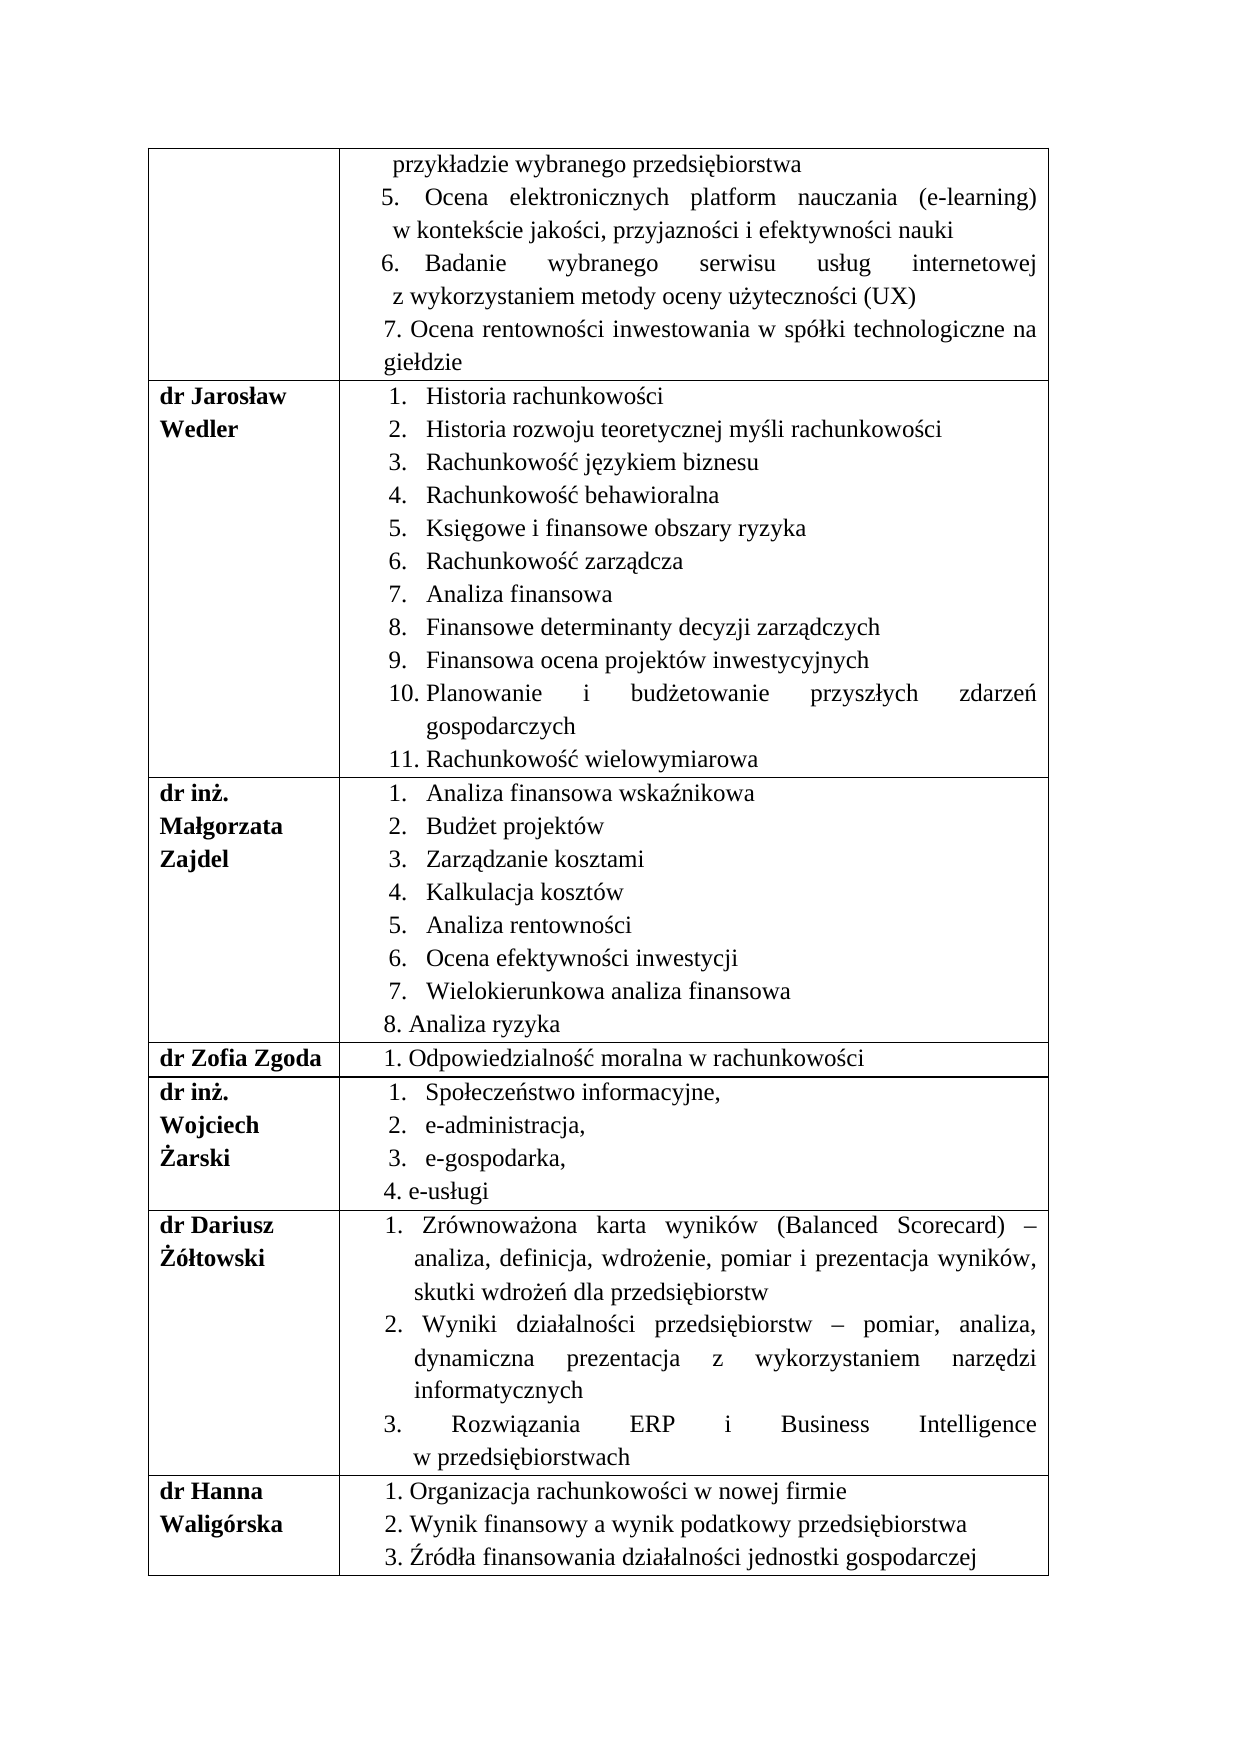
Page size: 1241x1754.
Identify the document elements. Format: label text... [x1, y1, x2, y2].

table_cell Historia rachunkowości Historia rozwoju teoretycznej myśli rachunkowości Rachunkowość językiem biznesu Rachunkowość behawioralna Księgowe i finansowe obszary ryzyka Rachunkowość zarządcza Analiza finansowa Finansowe determinanty decyzji zarządczych Finansowa ocena projektów inwestycyjnych Planowanie i budżetowanie przyszłych zdarzeń gospodarczych Rachunkowość wielowymiarowa [340, 381, 1048, 777]
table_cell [340, 149, 1048, 380]
table_cell Społeczeństwo informacyjne, e-administracja, e-gospodarka, 4. e-usługi [340, 1078, 1048, 1209]
table_cell 1. Zrównoważona karta wyników (Balanced Scorecard) – analiza, definicja, wdrożenie, pomiar i prezentacja wyników, skutki wdrożeń dla przedsiębiorstw 2. Wyniki działalności przedsiębiorstw – pomiar, analiza, dynamiczna prezentacja z wykorzystaniem narzędzi informatycznych 3. Rozwiązania ERP i Business Intelligence w przedsiębiorstwach [340, 1211, 1048, 1475]
table_cell Analiza finansowa wskaźnikowa Budżet projektów Zarządzanie kosztami Kalkulacja kosztów Analiza rentowności Ocena efektywności inwestycji Wielokierunkowa analiza finansowa 8. Analiza ryzyka [340, 778, 1048, 1042]
table_cell dr inż. Małgorzata Zajdel [149, 778, 339, 1042]
table_cell dr Jarosław Wedler [149, 381, 339, 777]
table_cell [149, 149, 339, 380]
table_cell dr inż. Wojciech Żarski [149, 1078, 339, 1209]
table_cell dr Hanna Waligórska [149, 1476, 339, 1575]
table_cell dr Dariusz Żółtowski [149, 1211, 339, 1475]
table_cell 1. Odpowiedzialność moralna w rachunkowości [340, 1043, 1048, 1076]
table_cell dr Zofia Zgoda [149, 1043, 339, 1076]
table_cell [340, 1476, 1048, 1575]
